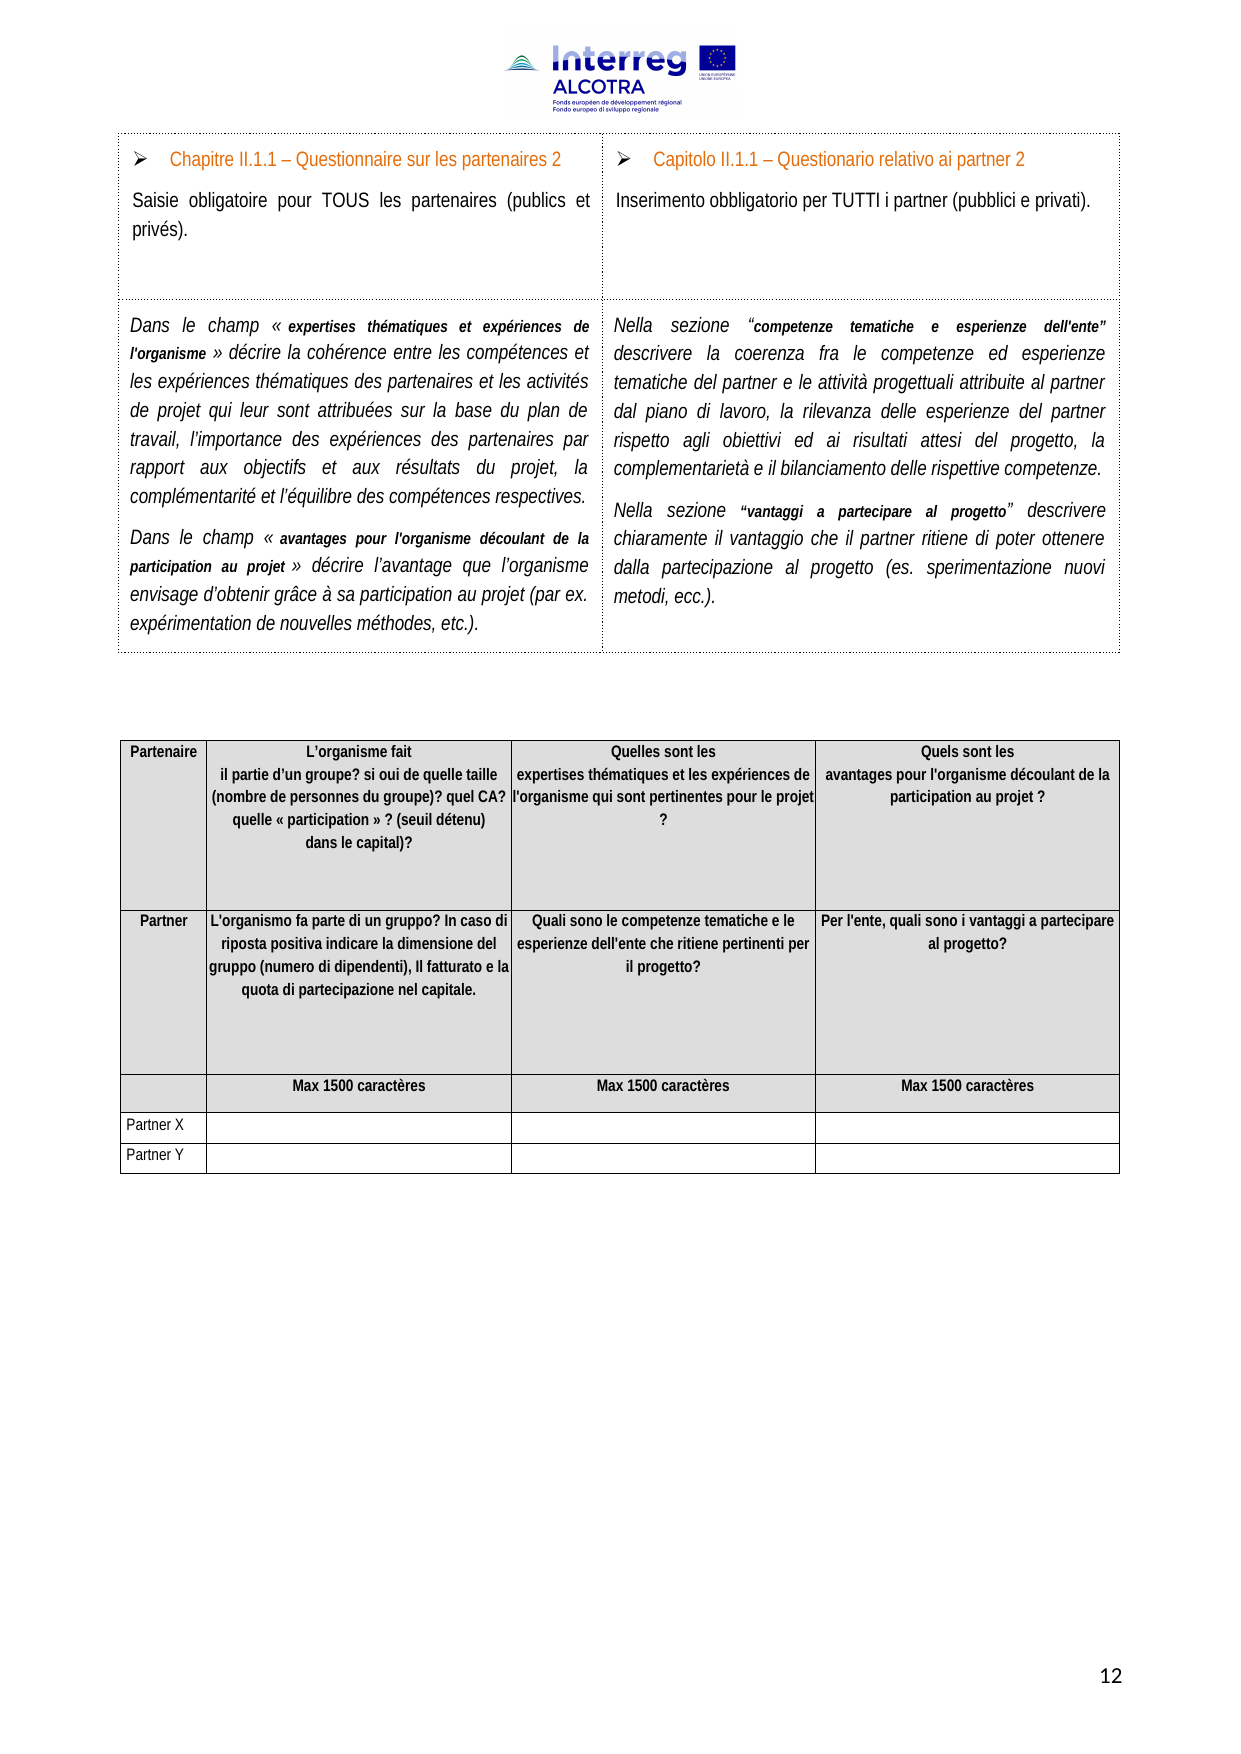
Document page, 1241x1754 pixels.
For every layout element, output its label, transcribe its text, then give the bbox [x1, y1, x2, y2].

table_cell [816, 1144, 1119, 1173]
table_header L’organisme fait il partie d’un groupe? si oui de quelle taille (nombre de personnes du groupe)? quel CA? quelle « participation » ? (seuil détenu) dans le capital)? [207, 741, 511, 910]
table_cell Per l'ente, quali sono i vantaggi a partecipare al progetto? [816, 911, 1119, 1074]
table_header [119, 133, 602, 299]
table_cell Dans le champ « expertises thématiques et expériences de l'organisme » décrire la cohérence entre les compétences et les expériences thématiques des partenaires et les activités de projet qui leur sont attribuées sur la base du plan de travail, l’importance des expériences des partenaires par rapport aux objectifs et aux résultats du projet, la complémentarité et l’équilibre des compétences respectives. Dans le champ « avantages pour l'organisme découlant de la participation au projet » décrire l’avantage que l’organisme envisage d’obtenir grâce à sa participation au projet (par ex. expérimentation de nouvelles méthodes, etc.). [119, 299, 602, 652]
table_cell Max 1500 caractères [512, 1075, 815, 1112]
table_cell Max 1500 caractères [816, 1075, 1119, 1112]
table_header Quels sont les avantages pour l'organisme découlant de la participation au projet ? [816, 741, 1119, 910]
table_cell Partner Y [121, 1144, 206, 1173]
table_cell [512, 1113, 815, 1142]
table_cell Max 1500 caractères [207, 1075, 511, 1112]
table_cell [816, 1113, 1119, 1142]
picture [502, 28, 738, 121]
table_cell [207, 1144, 511, 1173]
table_cell Quali sono le competenze tematiche e le esperienze dell'ente che ritiene pertinenti per il progetto? [512, 911, 815, 1074]
table_cell Nella sezione “competenze tematiche e esperienze dell'ente” descrivere la coerenza fra le competenze ed esperienze tematiche del partner e le attività progettuali attribuite al partner dal piano di lavoro, la rilevanza delle esperienze del partner rispetto agli obiettivi ed ai risultati attesi del progetto, la complementarietà e il bilanciamento delle rispettive competenze. Nella sezione “vantaggi a partecipare al progetto” descrivere chiaramente il vantaggio che il partner ritiene di poter ottenere dalla partecipazione al progetto (es. sperimentazione nuovi metodi, ecc.). [602, 299, 1119, 652]
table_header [602, 133, 1119, 299]
table_cell [512, 1144, 815, 1173]
table_header Quelles sont les expertises thématiques et les expériences de l'organisme qui sont pertinentes pour le projet ? [512, 741, 815, 910]
table_header Partenaire [121, 741, 206, 910]
table_cell Partner X [121, 1113, 206, 1142]
table_cell [121, 1075, 206, 1112]
table_cell L'organismo fa parte di un gruppo? In caso di riposta positiva indicare la dimensione del gruppo (numero di dipendenti), Il fatturato e la quota di partecipazione nel capitale. [207, 911, 511, 1074]
table_cell [207, 1113, 511, 1142]
table_cell Partner [121, 911, 206, 1074]
